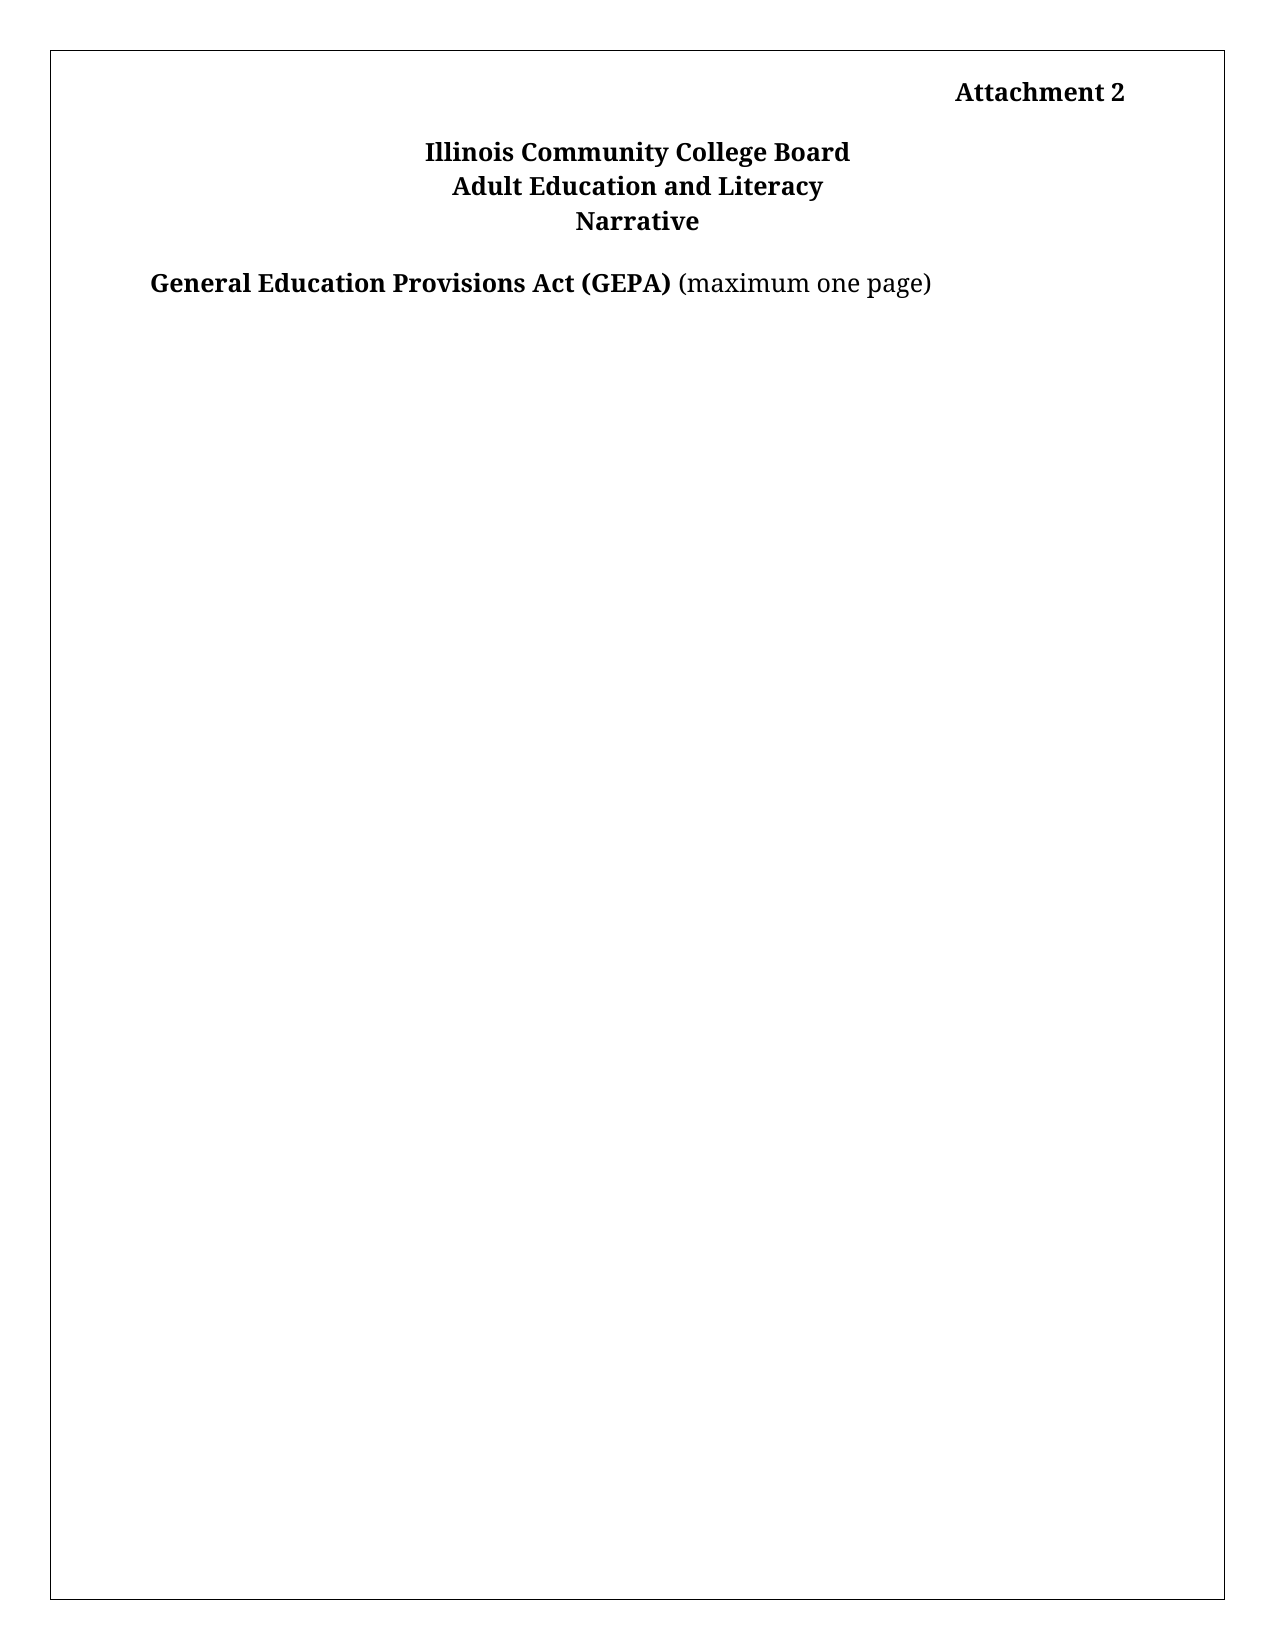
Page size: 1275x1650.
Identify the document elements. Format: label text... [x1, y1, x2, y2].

text General Education Provisions Act (GEPA) (maximum one page) [150, 266, 1125, 300]
